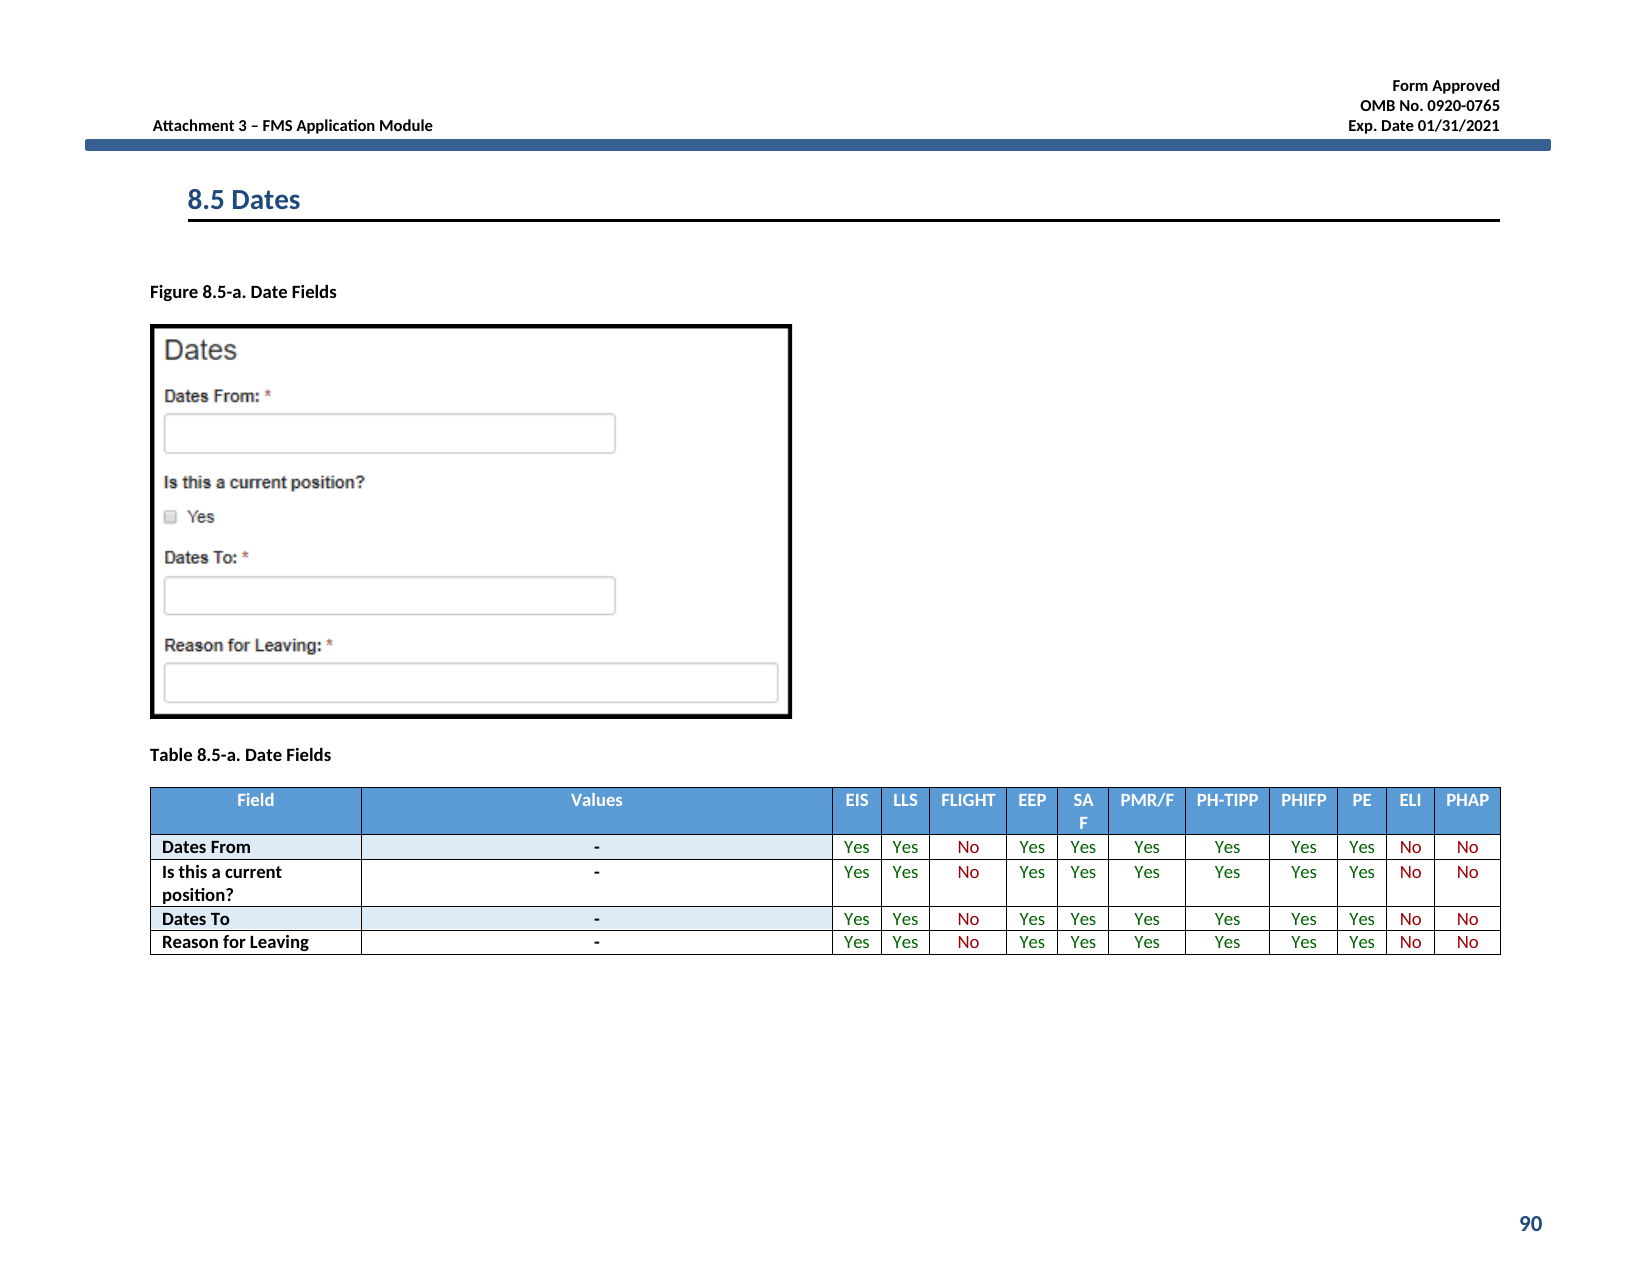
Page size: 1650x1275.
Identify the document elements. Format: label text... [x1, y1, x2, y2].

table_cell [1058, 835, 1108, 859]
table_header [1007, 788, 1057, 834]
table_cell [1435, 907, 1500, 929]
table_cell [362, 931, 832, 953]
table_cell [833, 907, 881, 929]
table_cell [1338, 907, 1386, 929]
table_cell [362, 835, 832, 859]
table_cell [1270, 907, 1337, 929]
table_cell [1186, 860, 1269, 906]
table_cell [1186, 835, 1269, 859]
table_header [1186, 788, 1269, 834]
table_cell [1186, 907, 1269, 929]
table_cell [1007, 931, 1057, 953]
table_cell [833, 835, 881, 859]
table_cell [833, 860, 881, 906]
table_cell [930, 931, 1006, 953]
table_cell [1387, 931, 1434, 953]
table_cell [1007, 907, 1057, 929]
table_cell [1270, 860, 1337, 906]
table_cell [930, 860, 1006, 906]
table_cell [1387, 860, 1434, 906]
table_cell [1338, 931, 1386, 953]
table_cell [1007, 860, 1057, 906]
text Table 8.5-a. Date Fields [150, 743, 1500, 766]
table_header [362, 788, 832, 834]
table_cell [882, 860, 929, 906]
subtitle Dates [187, 181, 1500, 222]
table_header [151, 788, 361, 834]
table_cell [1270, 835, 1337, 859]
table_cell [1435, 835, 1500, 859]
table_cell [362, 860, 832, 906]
picture [150, 324, 793, 719]
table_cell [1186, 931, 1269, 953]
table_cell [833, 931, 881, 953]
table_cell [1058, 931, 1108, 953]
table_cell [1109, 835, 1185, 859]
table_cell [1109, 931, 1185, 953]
text Figure 8.5-a. Date Fields [150, 281, 1500, 303]
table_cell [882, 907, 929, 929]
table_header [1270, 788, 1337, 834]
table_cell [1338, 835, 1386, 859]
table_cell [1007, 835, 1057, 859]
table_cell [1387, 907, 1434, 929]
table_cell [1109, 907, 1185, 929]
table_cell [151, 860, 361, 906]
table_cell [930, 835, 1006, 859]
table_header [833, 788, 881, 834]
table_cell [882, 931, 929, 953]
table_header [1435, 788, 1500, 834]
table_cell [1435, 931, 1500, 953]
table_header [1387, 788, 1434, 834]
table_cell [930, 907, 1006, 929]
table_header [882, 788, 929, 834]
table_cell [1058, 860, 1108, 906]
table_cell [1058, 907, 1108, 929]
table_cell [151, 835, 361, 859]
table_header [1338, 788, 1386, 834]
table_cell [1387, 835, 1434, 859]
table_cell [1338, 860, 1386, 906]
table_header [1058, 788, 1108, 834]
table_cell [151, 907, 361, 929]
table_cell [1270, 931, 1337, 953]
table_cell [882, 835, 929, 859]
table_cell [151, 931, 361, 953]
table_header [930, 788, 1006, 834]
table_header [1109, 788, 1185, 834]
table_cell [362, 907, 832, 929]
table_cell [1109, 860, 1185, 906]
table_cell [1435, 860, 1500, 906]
